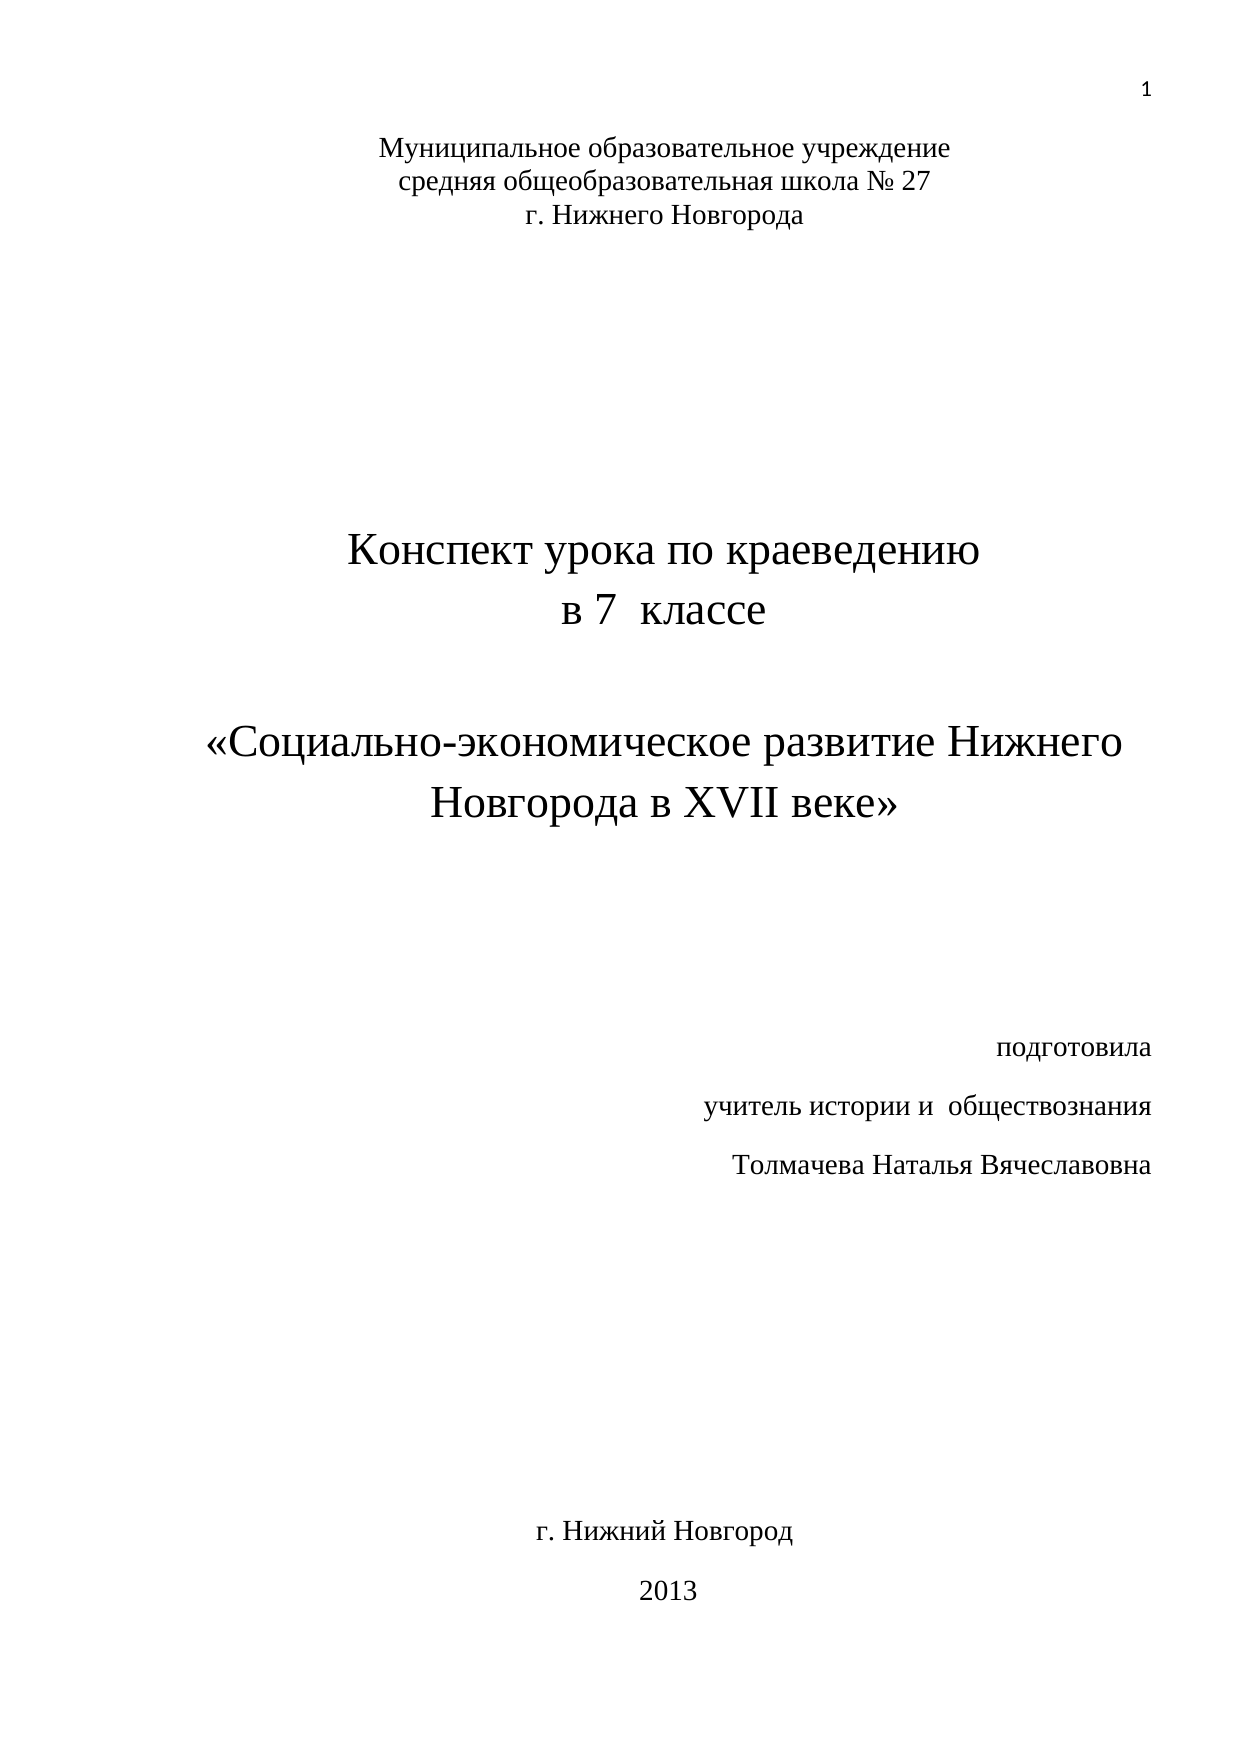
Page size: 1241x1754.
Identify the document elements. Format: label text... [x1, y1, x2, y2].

text 2013 [177, 1573, 1152, 1606]
text подготовила [177, 1029, 1152, 1062]
text Муниципальное образовательное учреждение [177, 130, 1152, 163]
text г. Нижнего Новгорода [177, 197, 1152, 230]
text учитель истории и обществознания [177, 1088, 1152, 1122]
text средняя общеобразовательная школа № 27 [177, 163, 1152, 197]
text Толмачева Наталья Вячеславовна [177, 1147, 1152, 1181]
text г. Нижний Новгород [177, 1513, 1152, 1547]
text Конспект урока по краеведению в 7 классе «Социально-экономическое развитие Нижнего Новгорода в XVII веке» [177, 521, 1152, 827]
